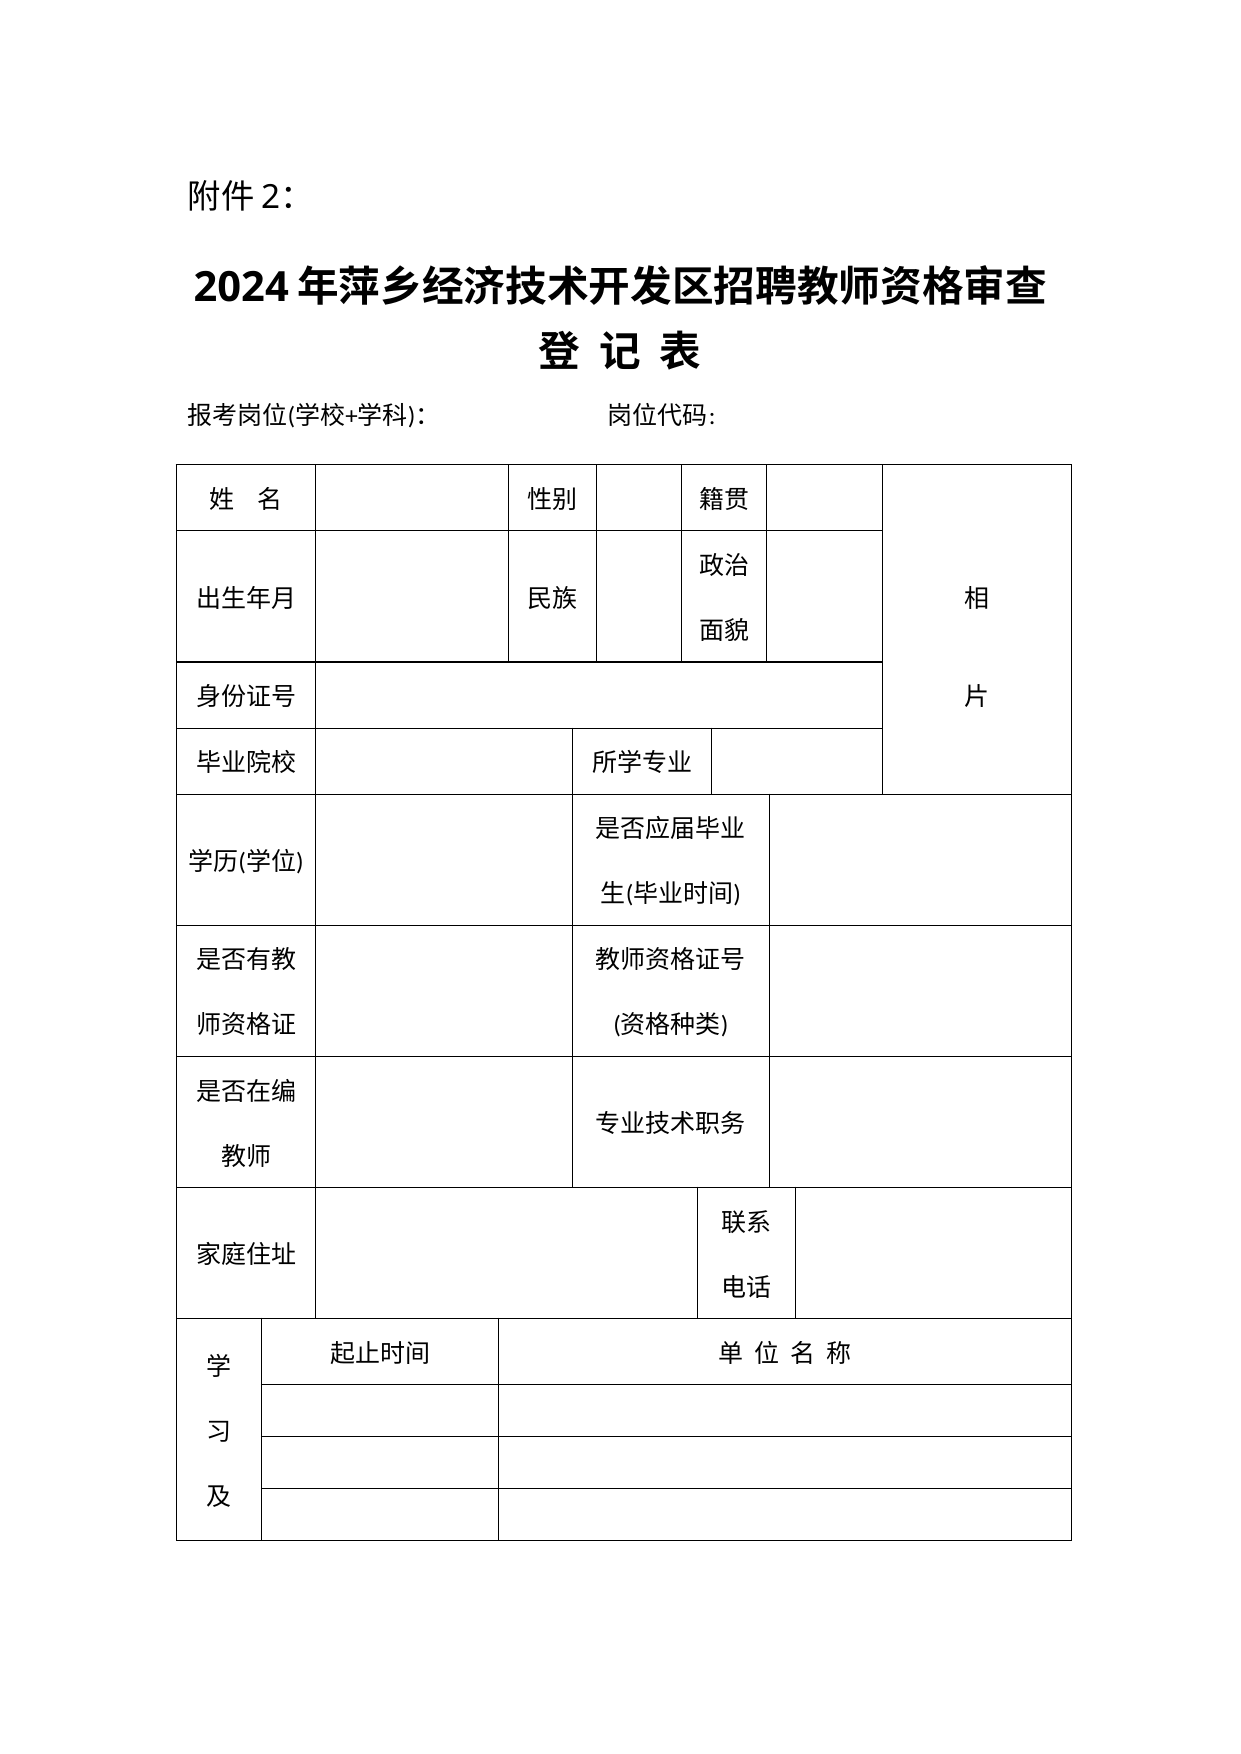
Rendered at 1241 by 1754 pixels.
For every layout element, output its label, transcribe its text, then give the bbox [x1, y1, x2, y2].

table_cell 毕业院校 [177, 729, 315, 793]
text 报考岗位(学校+学科)： 岗位代码: [187, 381, 1053, 446]
table_cell 身份证号 [177, 663, 315, 727]
table_cell [499, 1489, 1071, 1540]
text 2024年萍乡经济技术开发区招聘教师资格审查登 记 表 [187, 251, 1053, 381]
table_cell 家庭住址 [177, 1188, 315, 1318]
table_cell [316, 1188, 697, 1318]
table_cell [316, 926, 572, 1056]
table_cell [316, 1057, 572, 1187]
table_cell [770, 1057, 1071, 1187]
table_cell [316, 729, 572, 793]
table_cell 起止时间 [262, 1319, 498, 1384]
table_header [597, 465, 681, 530]
table_cell [770, 795, 1071, 924]
table_cell 单 位 名 称 [499, 1319, 1071, 1384]
table_cell 所学专业 [573, 729, 711, 793]
table_cell 是否在编教师 [177, 1057, 315, 1187]
table_header [767, 465, 882, 530]
table_cell [262, 1437, 498, 1488]
table_cell [262, 1489, 498, 1540]
table_header 籍贯 [682, 465, 766, 530]
table_cell 专业技术职务 [573, 1057, 769, 1187]
table_header 相 片 [883, 465, 1071, 793]
table_cell 是否有教师资格证 [177, 926, 315, 1056]
table_cell [597, 531, 681, 661]
table_cell 学历(学位) [177, 795, 315, 924]
table_cell 是否应届毕业生(毕业时间) [573, 795, 769, 924]
table_cell [262, 1385, 498, 1436]
table_header [316, 465, 508, 530]
table_cell 出生年月 [177, 531, 315, 661]
table_cell [796, 1188, 1071, 1318]
table_cell 民族 [509, 531, 596, 661]
table_cell 学 习 及 工 作 经 历 [177, 1319, 261, 1540]
text 附件2： [187, 162, 1053, 227]
table_cell [316, 663, 882, 727]
table_cell [499, 1385, 1071, 1436]
table_header 姓 名 [177, 465, 315, 530]
table_cell [499, 1437, 1071, 1488]
table_cell 联系 电话 [698, 1188, 795, 1318]
table_cell [316, 795, 572, 924]
table_cell [770, 926, 1071, 1056]
table_cell [767, 531, 882, 661]
table_cell 教师资格证号(资格种类) [573, 926, 769, 1056]
table_header 性别 [509, 465, 596, 530]
table_cell [316, 531, 508, 661]
table_cell 政治面貌 [682, 531, 766, 661]
table_cell [712, 729, 882, 793]
